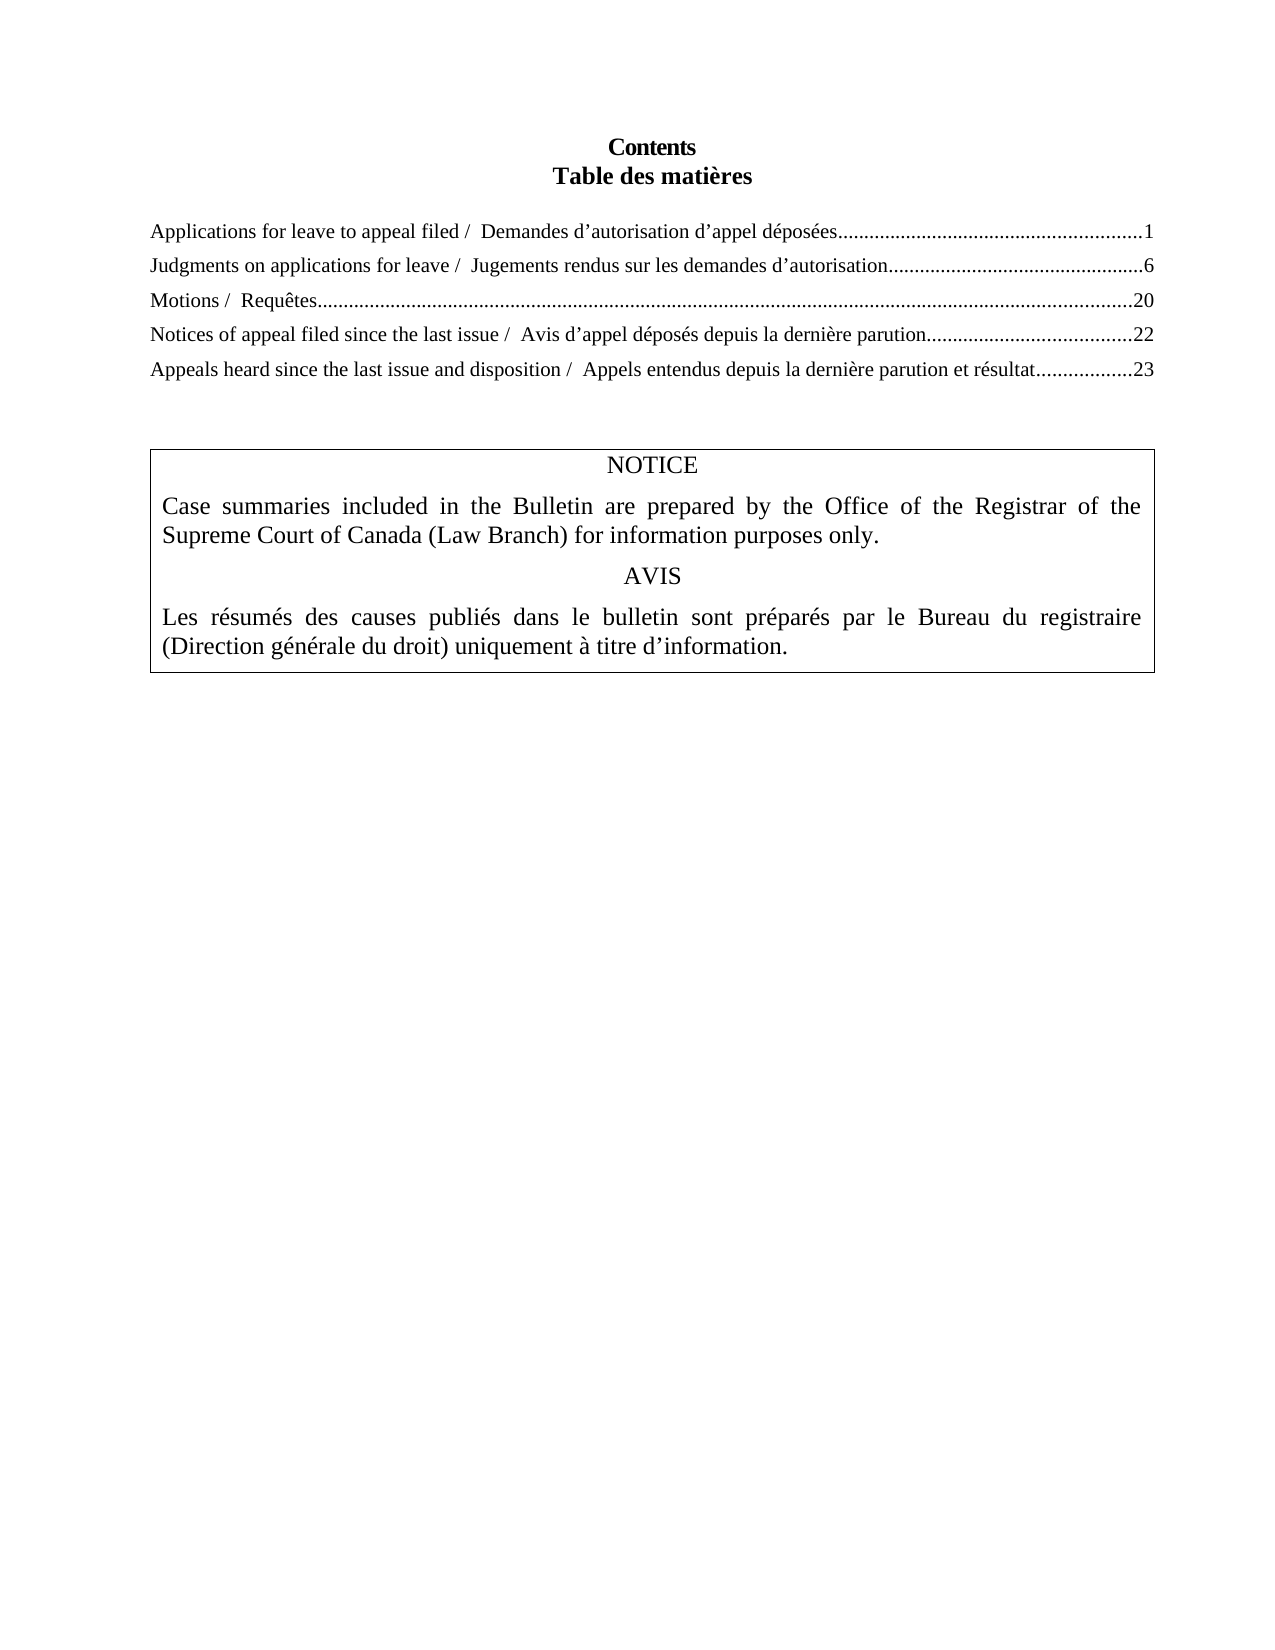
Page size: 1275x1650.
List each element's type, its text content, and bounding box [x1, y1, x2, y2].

table_header NOTICE Case summaries included in the Bulletin are prepared by the Office of the Registrar of the Supreme Court of Canada (Law Branch) for information purposes only. AVIS Les résumés des causes publiés dans le bulletin sont préparés par le Bureau du registraire (Direction générale du droit) uniquement à titre d’information. [151, 450, 1154, 672]
